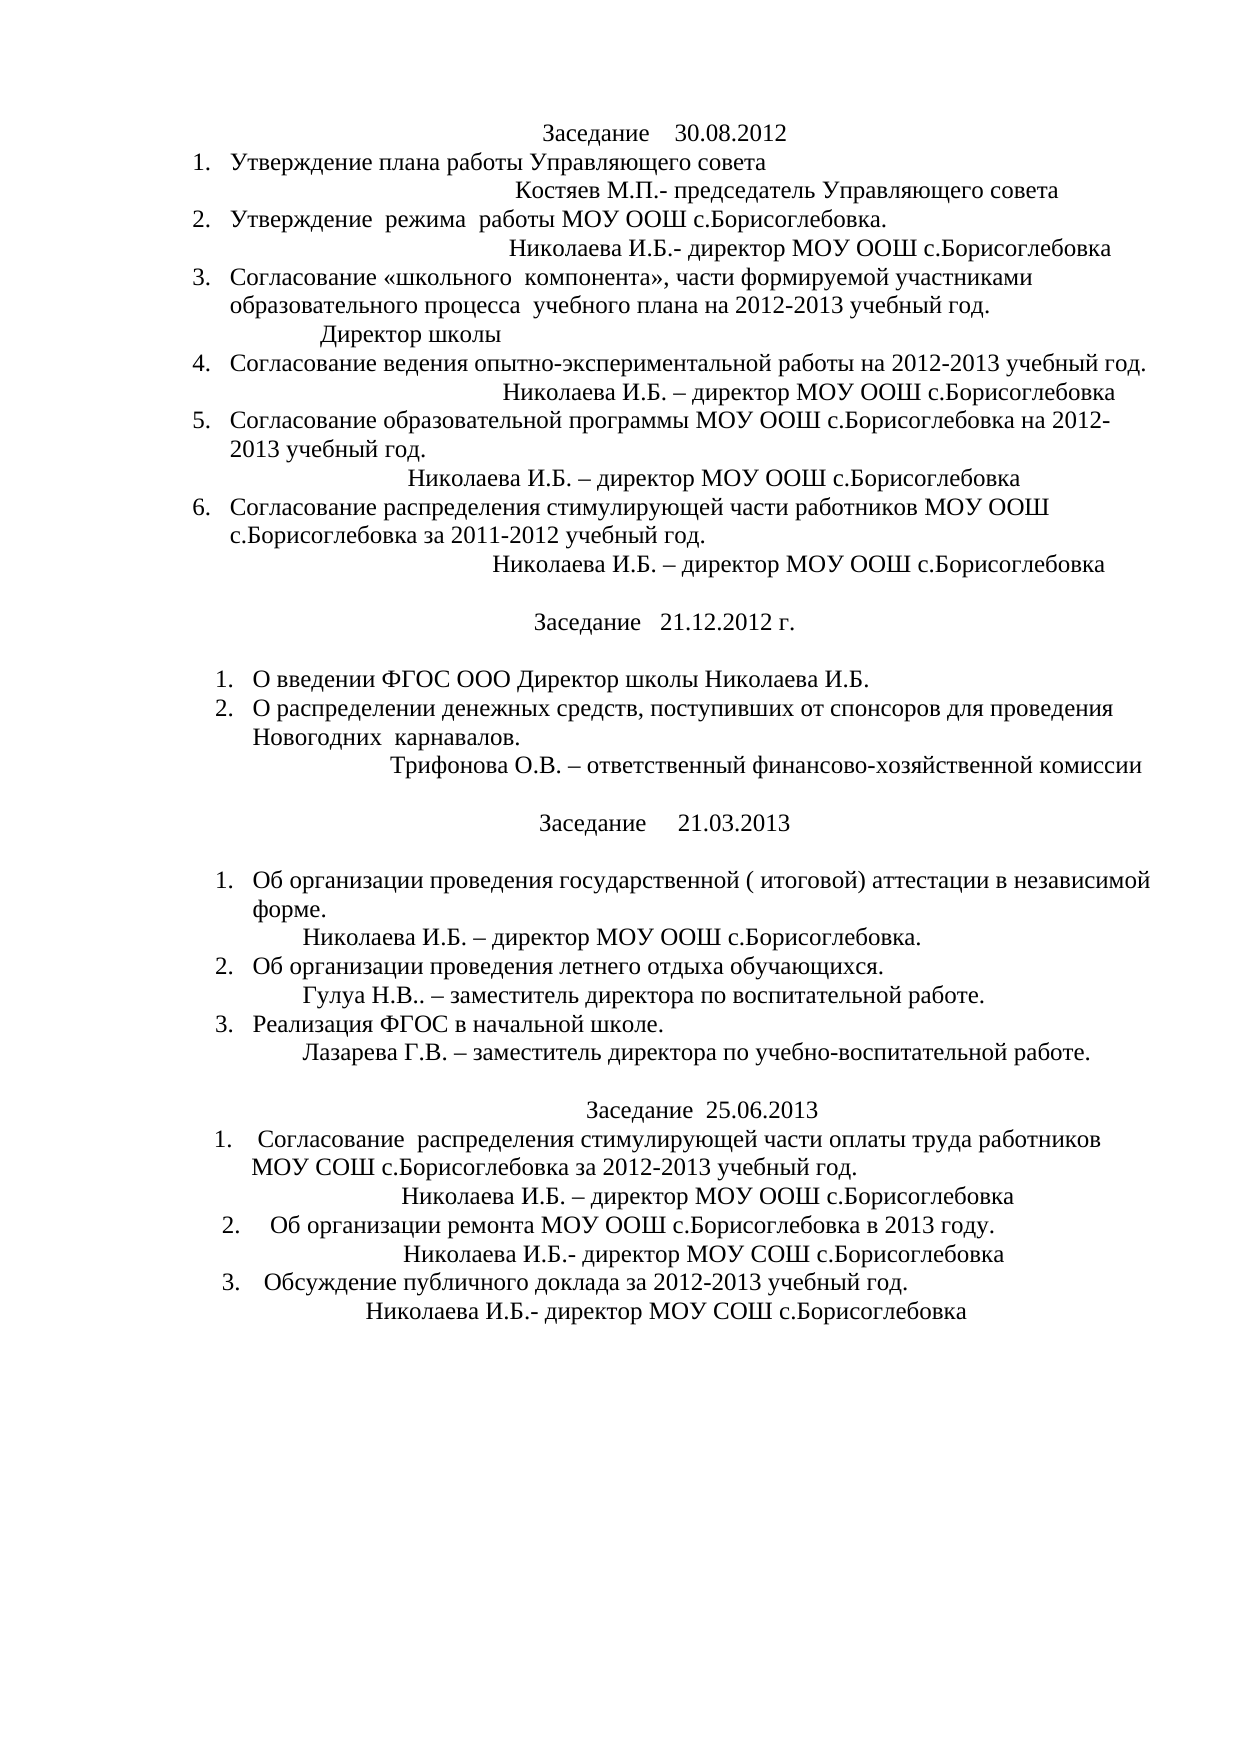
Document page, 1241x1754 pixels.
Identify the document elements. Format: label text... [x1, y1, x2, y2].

text Директор школы [177, 319, 1152, 348]
list Утверждение режима работы МОУ ООШ с.Борисоглебовка. [192, 204, 1152, 233]
list Согласование «школьного компонента», части формируемой участниками образовательного процесса учебного плана на 2012-2013 учебный год. [192, 262, 1152, 319]
text Николаева И.Б.- директор МОУ СОШ с.Борисоглебовка [222, 1296, 1152, 1325]
text Лазарева Г.В. – заместитель директора по учебно-воспитательной работе. [252, 1037, 1152, 1066]
text Николаева И.Б.- директор МОУ ООШ с.Борисоглебовка [252, 233, 1152, 262]
list Реализация ФГОС в начальной школе. [215, 1009, 1152, 1037]
list Утверждение плана работы Управляющего совета [192, 147, 1152, 176]
text Николаева И.Б. – директор МОУ ООШ с.Борисоглебовка [251, 1181, 1152, 1210]
text Николаева И.Б. – директор МОУ ООШ с.Борисоглебовка. [252, 922, 1152, 951]
text Николаева И.Б. – директор МОУ ООШ с.Борисоглебовка [252, 377, 1152, 406]
list О введении ФГОС ООО Директор школы Николаева И.Б. [215, 664, 1152, 693]
list О распределении денежных средств, поступивших от спонсоров для проведения Новогодних карнавалов. [215, 693, 1152, 751]
text Гулуа Н.В.. – заместитель директора по воспитательной работе. [252, 980, 1152, 1009]
text Заседание 21.03.2013 [177, 808, 1152, 837]
list Согласование распределения стимулирующей части работников МОУ ООШ с.Борисоглебовка за 2011-2012 учебный год. [192, 492, 1152, 549]
text Заседание 21.12.2012 г. [177, 607, 1152, 636]
list Обсуждение публичного доклада за 2012-2013 учебный год. [222, 1267, 1152, 1296]
list Согласование образовательной программы МОУ ООШ с.Борисоглебовка на 2012-2013 учебный год. [192, 406, 1152, 463]
list Об организации проведения летнего отдыха обучающихся. [215, 951, 1152, 980]
text Николаева И.Б. – директор МОУ ООШ с.Борисоглебовка [177, 463, 1152, 492]
text Костяев М.П.- председатель Управляющего совета [252, 176, 1152, 204]
text Заседание 25.06.2013 [252, 1095, 1152, 1124]
list Согласование ведения опытно-экспериментальной работы на 2012-2013 учебный год. [192, 348, 1152, 377]
list Об организации проведения государственной ( итоговой) аттестации в независимой форме. [215, 865, 1152, 922]
text Николаева И.Б.- директор МОУ СОШ с.Борисоглебовка [222, 1239, 1152, 1267]
list Об организации ремонта МОУ ООШ с.Борисоглебовка в 2013 году. [222, 1210, 1152, 1239]
list Согласование распределения стимулирующей части оплаты труда работников МОУ СОШ с.Борисоглебовка за 2012-2013 учебный год. [213, 1124, 1152, 1181]
text Николаева И.Б. – директор МОУ ООШ с.Борисоглебовка [229, 549, 1152, 578]
text Трифонова О.В. – ответственный финансово-хозяйственной комиссии [252, 751, 1152, 779]
text Заседание 30.08.2012 [177, 118, 1152, 147]
